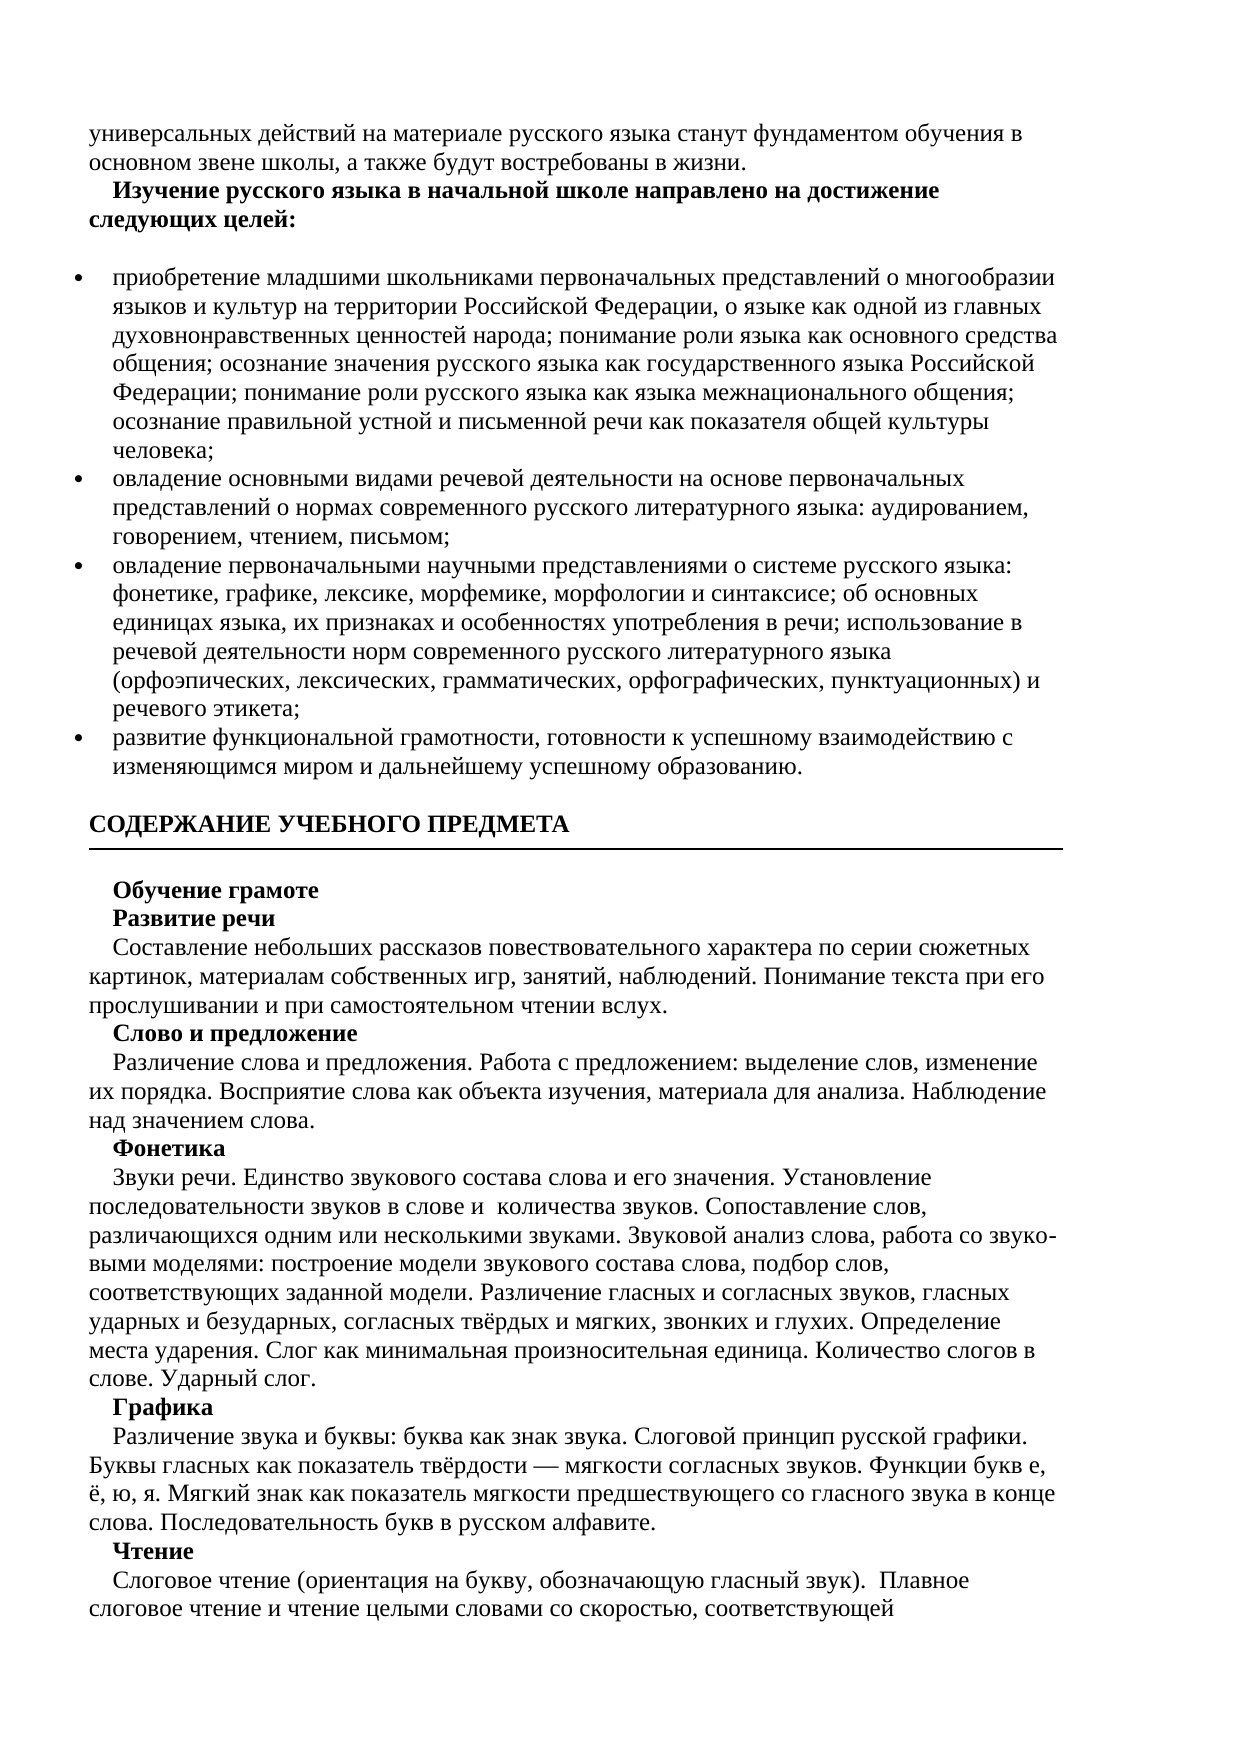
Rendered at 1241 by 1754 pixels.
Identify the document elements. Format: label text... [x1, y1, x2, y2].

list развитие функциональной грамотности, готовности к успешному взаимодействию с изменяющимся миром и дальнейшему успешному образованию. [75, 722, 1063, 780]
text Изучение русского языка в начальной школе направлено на достижение следующих целей: [88, 176, 1063, 233]
text Различение слова и предложения. Работа с предложением: выделение слов, изменение их порядка. Восприятие слова как объекта изучения, материала для анализа. Наблюдение над значением слова. [88, 1047, 1063, 1133]
list овладение основными видами речевой деятельности на основе первоначальных представлений о нормах современного русского литературного языка: аудированием, говорением, чтением, письмом; [75, 463, 1063, 550]
text Составление небольших рассказов повествовательного характера по серии сюжетных картинок, материалам собственных игр, занятий, наблюдений. Понимание текста при его прослушивании и при самостоятельном чтении вслух. [88, 932, 1063, 1018]
text Звуки речи. Единство звукового состава слова и его значения. Установление последовательности звуков в слове и количества звуков. Сопоставление слов, различающихся одним или несколькими звуками. Звуковой анализ слова, работа со звуковыми моделями: построение модели звукового состава слова, подбор слов, соответствующих заданной модели. Различение гласных и согласных звуков, гласных ударных и безударных, согласных твёрдых и мягких, звонких и глухих. Определение места ударения. Слог как минимальная произносительная единица. Количество слогов в слове. Ударный слог. [88, 1162, 1063, 1392]
list приобретение младшими школьниками первоначальных представлений о многообразии языков и культур на территории Российской Федерации, о языке как одной из главных духовнонравственных ценностей народа; понимание роли языка как основного средства общения; осознание значения русского языка как государственного языка Российской Федерации; понимание роли русского языка как языка межнационального общения; осознание правильной устной и письменной речи как показателя общей культуры человека; [75, 262, 1063, 463]
text Фонетика [88, 1133, 1063, 1162]
text Развитие речи [88, 903, 1063, 932]
text Слово и предложение [88, 1018, 1063, 1047]
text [88, 118, 1063, 176]
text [88, 1565, 1063, 1622]
text Графика [88, 1392, 1063, 1421]
text Чтение [88, 1536, 1063, 1565]
text СОДЕРЖАНИЕ УЧЕБНОГО ПРЕДМЕТА [88, 809, 1063, 850]
list овладение первоначальными научными представлениями о системе русского языка: фонетике, графике, лексике, морфемике, морфологии и синтаксисе; об основных единицах языка, их признаках и особенностях употребления в речи; использование в речевой деятельности норм современного русского литературного языка (орфоэпических, лексических, грамматических, орфографических, пунктуационных) и речевого этикета; [75, 550, 1063, 722]
text Обучение грамоте [88, 875, 1063, 903]
text Различение звука и буквы: буква как знак звука. Слоговой принцип русской графики. Буквы гласных как показатель твёрдости — мягкости согласных звуков. Функции букв е, ё, ю, я. Мягкий знак как показатель мягкости предшествующего со гласного звука в конце слова. Последовательность букв в русском алфавите. [88, 1421, 1063, 1536]
